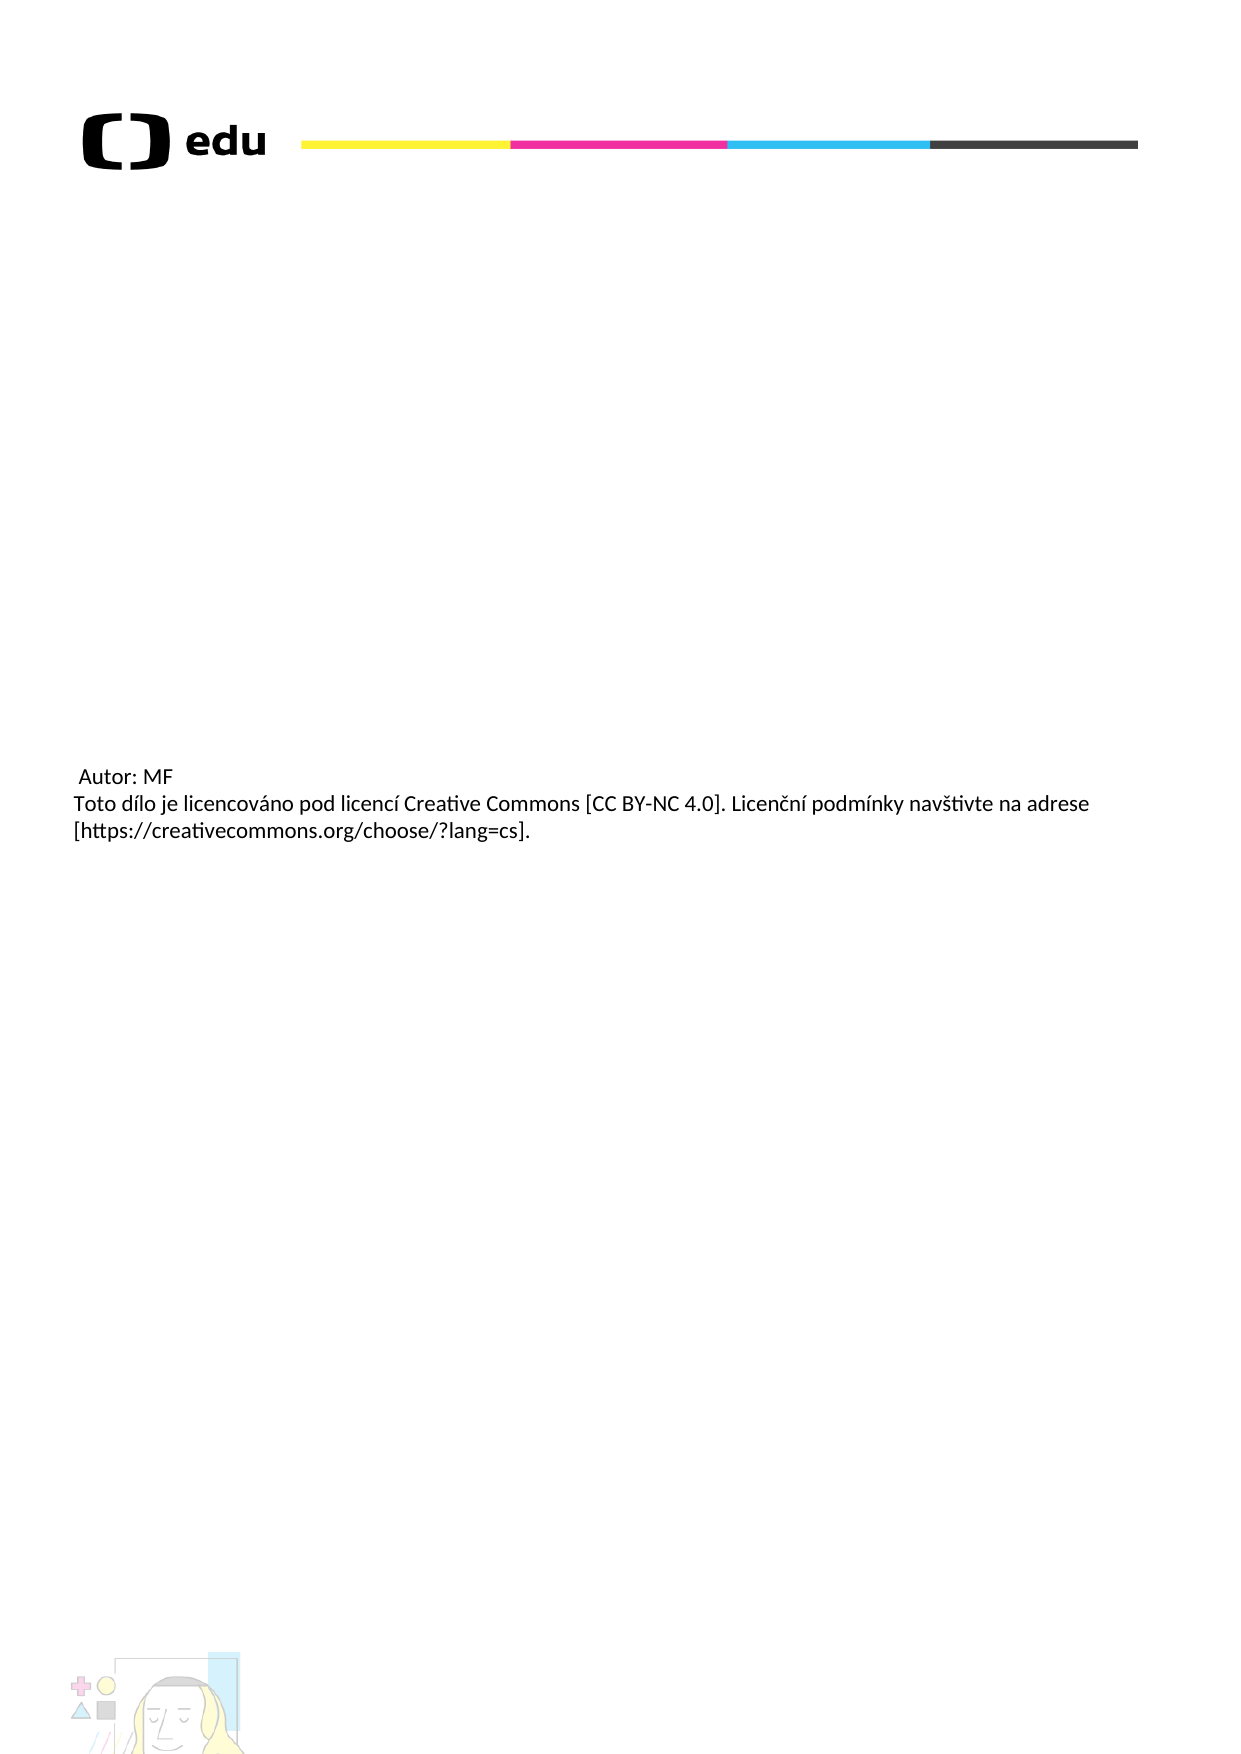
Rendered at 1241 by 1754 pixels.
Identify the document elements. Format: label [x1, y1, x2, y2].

picture [58, 1652, 246, 1754]
picture [75, 106, 1150, 200]
